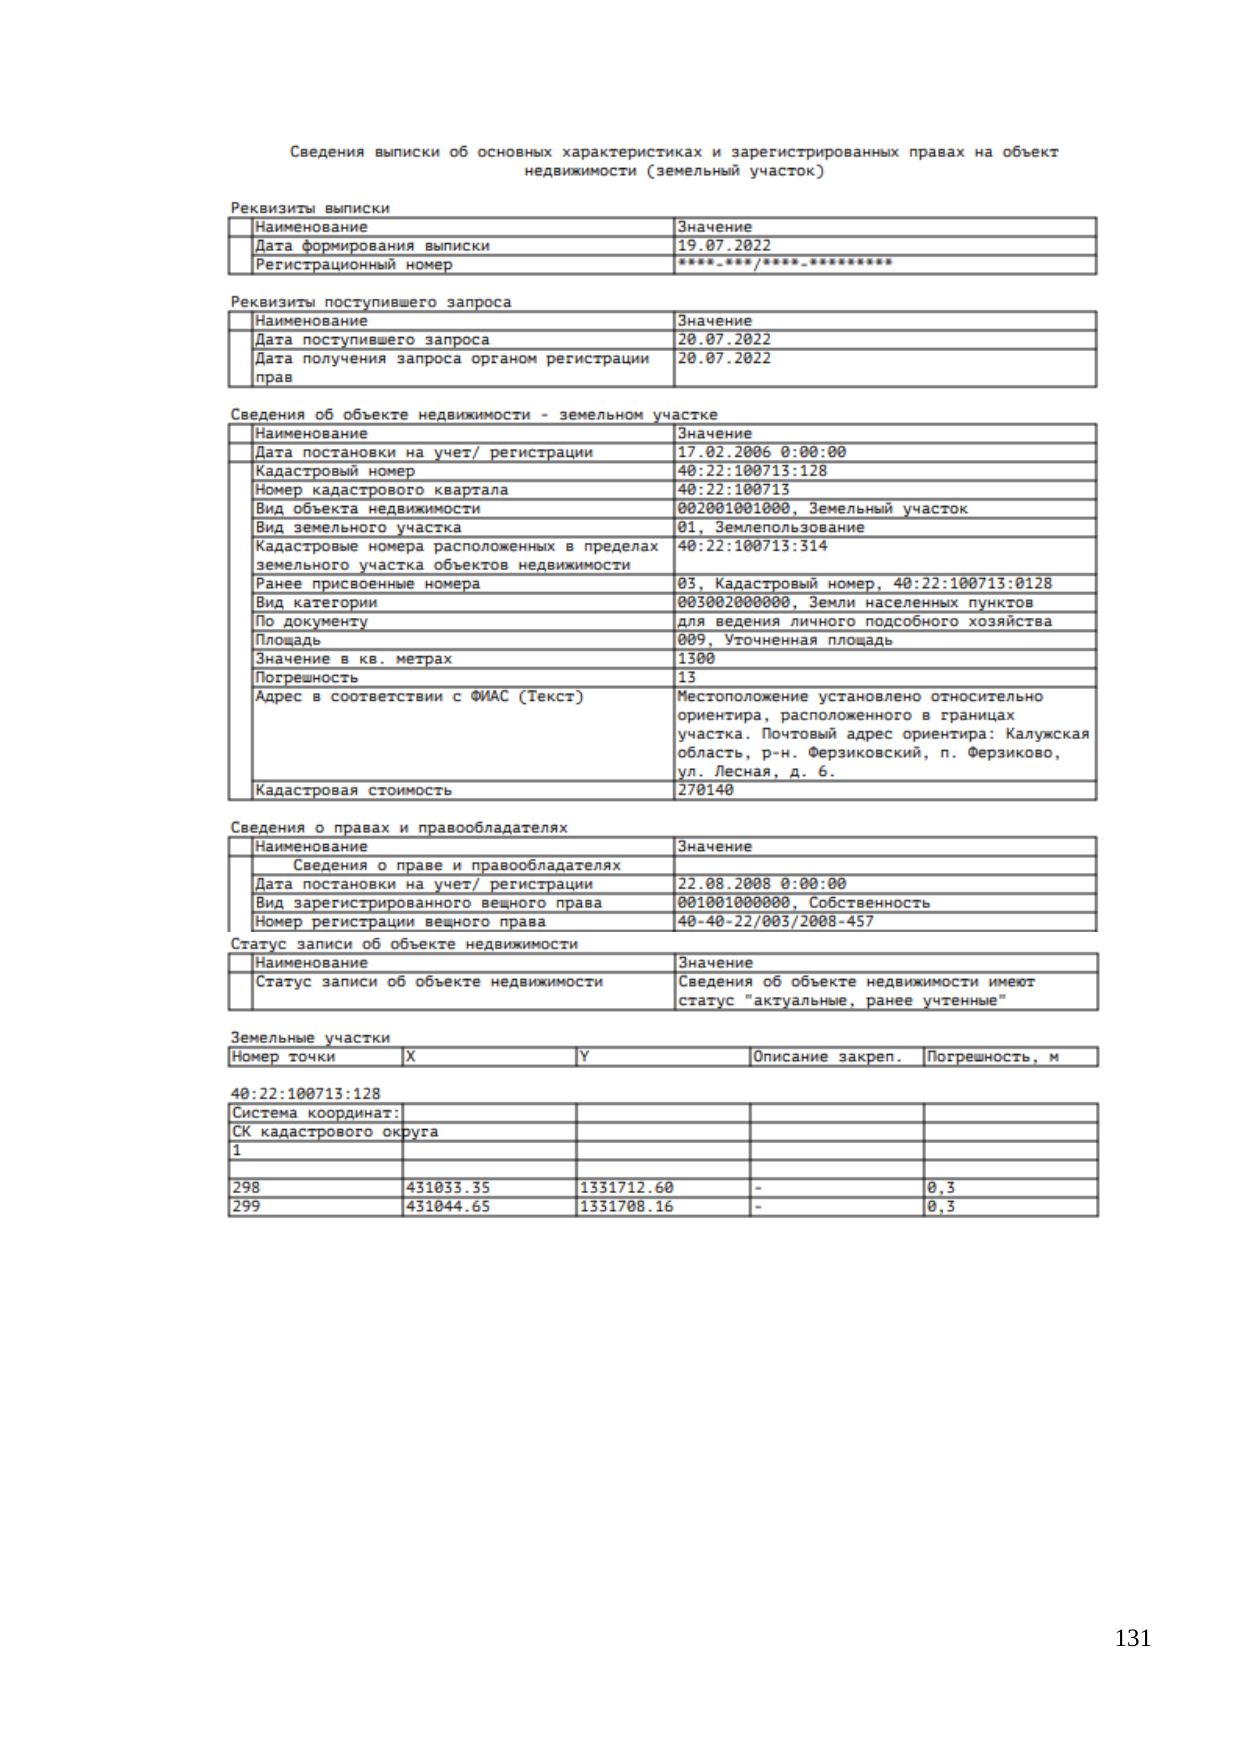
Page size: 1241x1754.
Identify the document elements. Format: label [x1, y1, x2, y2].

picture [223, 132, 1106, 1229]
